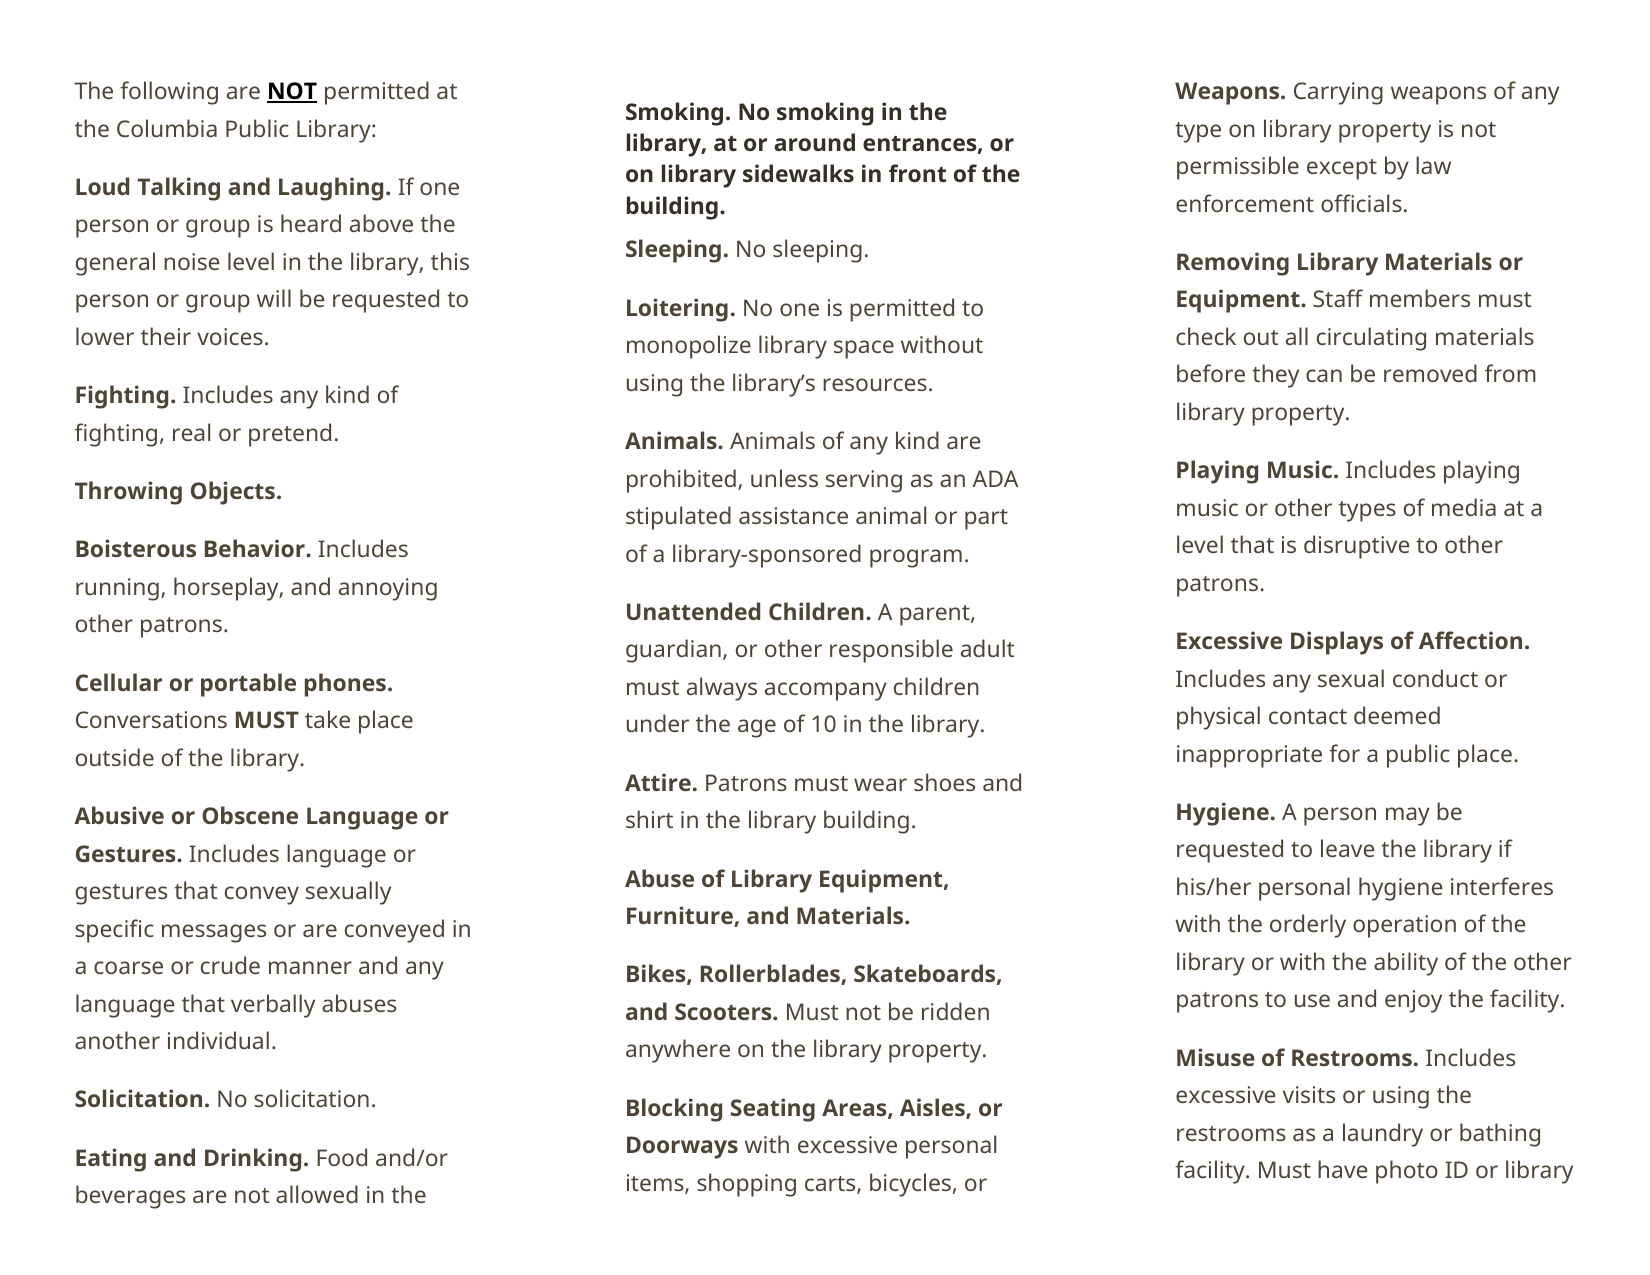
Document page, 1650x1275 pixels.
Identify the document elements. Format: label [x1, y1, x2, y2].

table_cell [550, 75, 1100, 1210]
table_cell [74, 75, 550, 1210]
table_cell [1100, 75, 1576, 1210]
